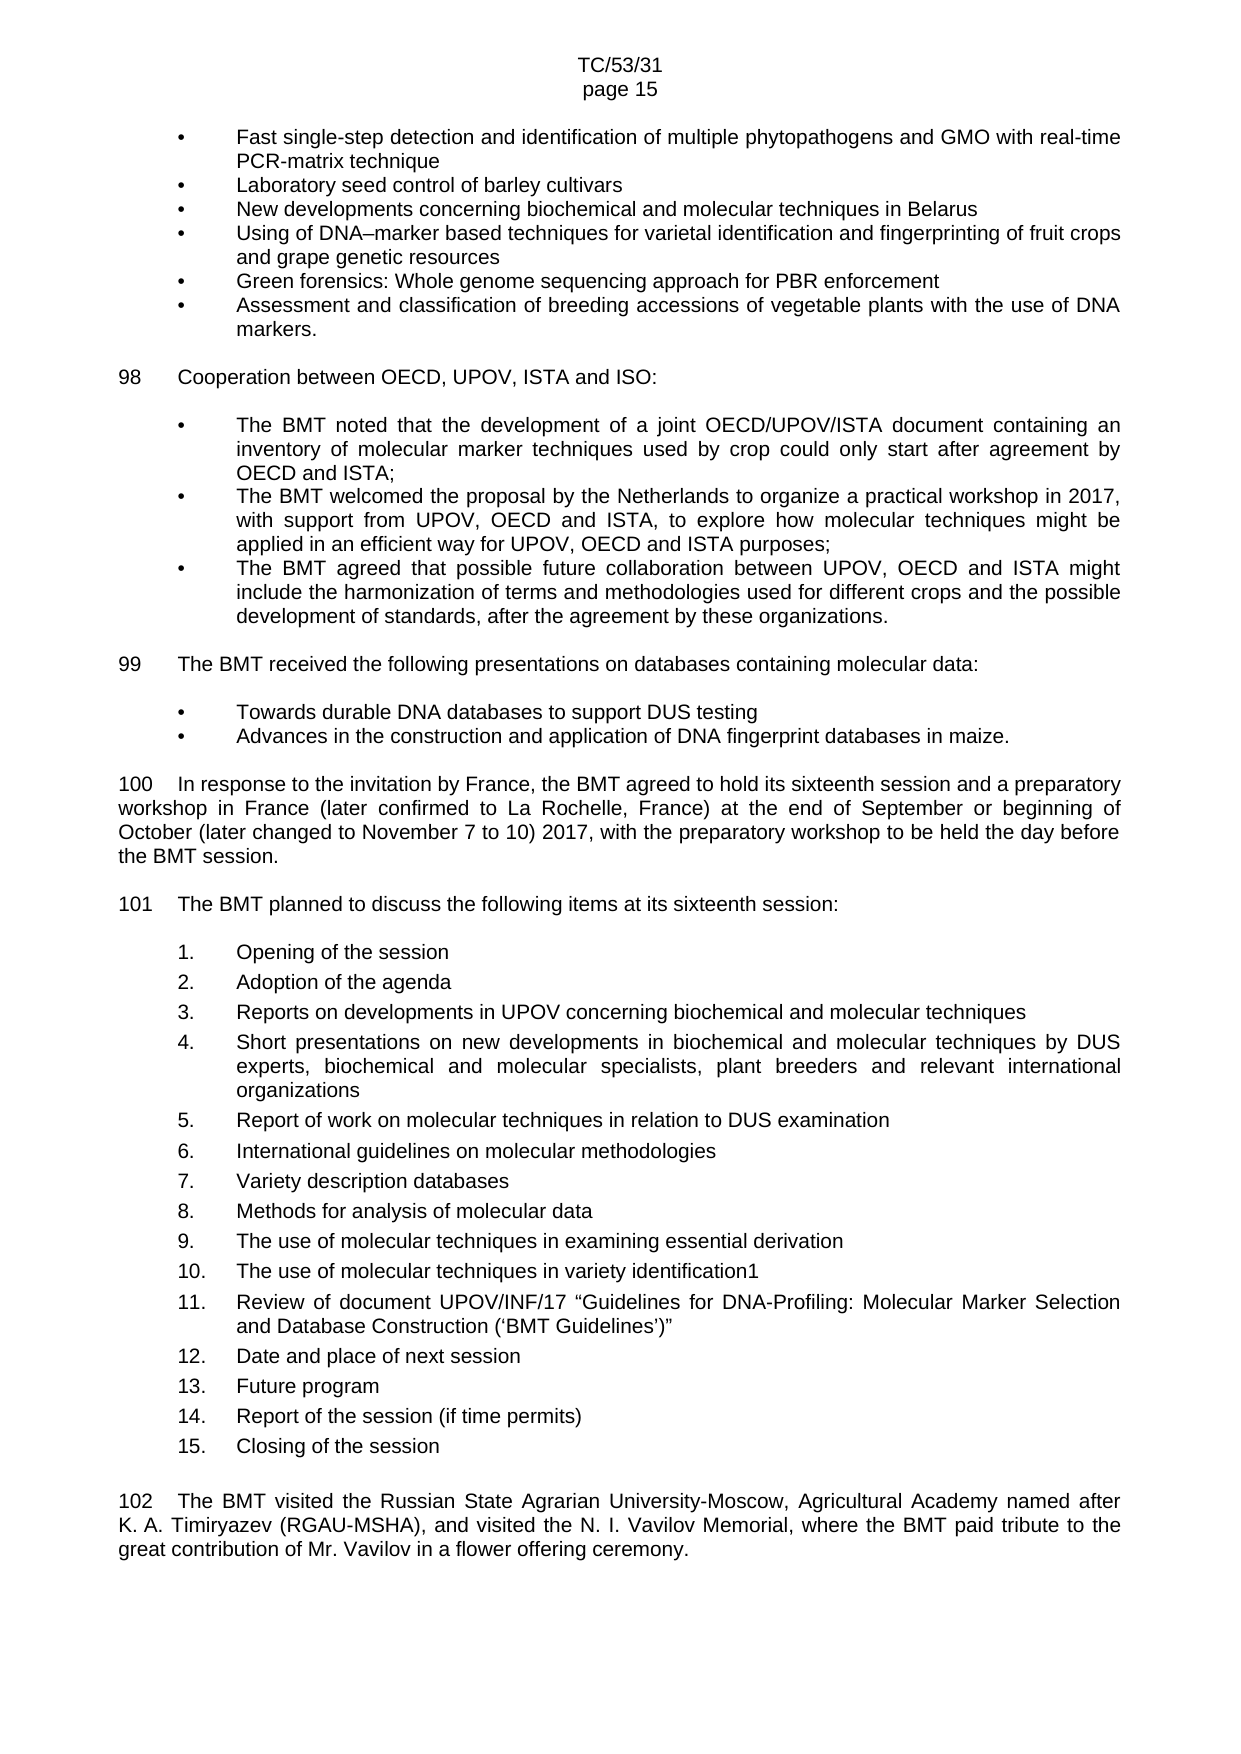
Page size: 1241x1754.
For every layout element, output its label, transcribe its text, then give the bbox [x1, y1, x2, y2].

text The BMT visited the Russian State Agrarian University-Moscow, Agricultural Academy named after K. A. Timiryazev (RGAU-MSHA), and visited the N. I. Vavilov Memorial, where the BMT paid tribute to the great contribution of Mr. Vavilov in a flower offering ceremony. [118, 1488, 1122, 1560]
text • The BMT welcomed the proposal by the Netherlands to organize a practical workshop in 2017, with support from UPOV, OECD and ISTA, to explore how molecular techniques might be applied in an efficient way for UPOV, OECD and ISTA purposes; [177, 484, 1122, 556]
text 3. Reports on developments in UPOV concerning biochemical and molecular techniques [177, 1000, 1122, 1024]
text 10. The use of molecular techniques in variety identification1 [177, 1259, 1122, 1283]
text • Fast single-step detection and identification of multiple phytopathogens and GMO with real-time PCR-matrix technique [177, 125, 1122, 173]
text • The BMT noted that the development of a joint OECD/UPOV/ISTA document containing an inventory of molecular marker techniques used by crop could only start after agreement by OECD and ISTA; [177, 412, 1122, 484]
text • Green forensics: Whole genome sequencing approach for PBR enforcement [177, 269, 1122, 293]
text In response to the invitation by France, the BMT agreed to hold its sixteenth session and a preparatory workshop in France (later confirmed to La Rochelle, France) at the end of September or beginning of October (later changed to November 7 to 10) 2017, with the preparatory workshop to be held the day before the BMT session. [118, 772, 1122, 868]
text 11. Review of document UPOV/INF/17 “Guidelines for DNA-Profiling: Molecular Marker Selection and Database Construction (‘BMT Guidelines’)” [177, 1289, 1122, 1337]
text 12. Date and place of next session [177, 1344, 1122, 1368]
text • Assessment and classification of breeding accessions of vegetable plants with the use of DNA markers. [177, 293, 1122, 341]
text 14. Report of the session (if time permits) [177, 1404, 1122, 1428]
text The BMT planned to discuss the following items at its sixteenth session: [118, 892, 1122, 916]
text Cooperation between OECD, UPOV, ISTA and ISO: [118, 364, 1122, 388]
text The BMT received the following presentations on databases containing molecular data: [118, 652, 1122, 676]
text 8. Methods for analysis of molecular data [177, 1199, 1122, 1223]
text • Laboratory seed control of barley cultivars [177, 173, 1122, 197]
text 5. Report of work on molecular techniques in relation to DUS examination [177, 1108, 1122, 1132]
text 9. The use of molecular techniques in examining essential derivation [177, 1229, 1122, 1253]
text 1. Opening of the session [177, 939, 1122, 963]
text 15. Closing of the session [177, 1434, 1122, 1458]
text • New developments concerning biochemical and molecular techniques in Belarus [177, 197, 1122, 221]
text • Advances in the construction and application of DNA fingerprint databases in maize. [177, 724, 1122, 748]
text • Using of DNA–marker based techniques for varietal identification and fingerprinting of fruit crops and grape genetic resources [177, 221, 1122, 269]
text 13. Future program [177, 1374, 1122, 1398]
text 7. Variety description databases [177, 1169, 1122, 1193]
text 4. Short presentations on new developments in biochemical and molecular techniques by DUS experts, biochemical and molecular specialists, plant breeders and relevant international organizations [177, 1030, 1122, 1102]
text • The BMT agreed that possible future collaboration between UPOV, OECD and ISTA might include the harmonization of terms and methodologies used for different crops and the possible development of standards, after the agreement by these organizations. [177, 556, 1122, 628]
text • Towards durable DNA databases to support DUS testing [177, 700, 1122, 724]
text 6. International guidelines on molecular methodologies [177, 1138, 1122, 1162]
text 2. Adoption of the agenda [177, 970, 1122, 994]
